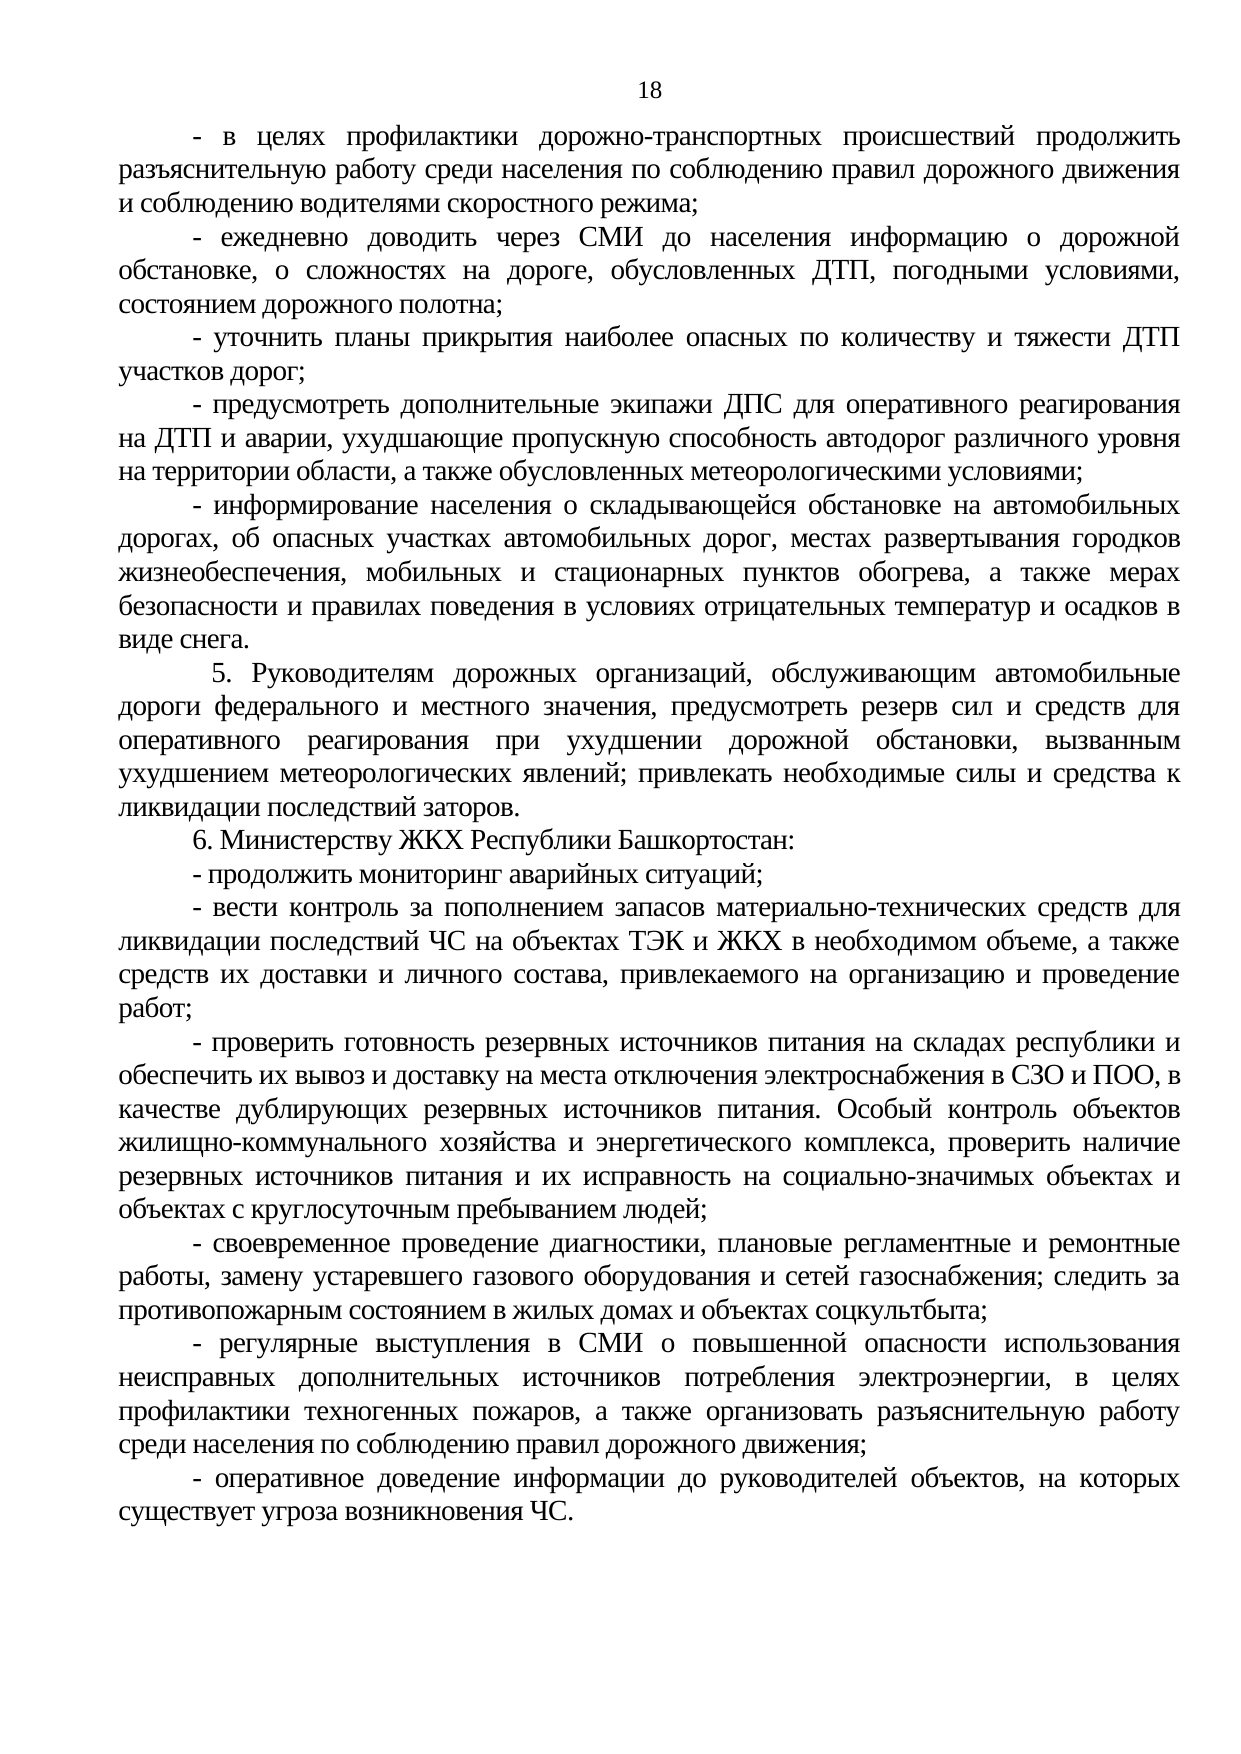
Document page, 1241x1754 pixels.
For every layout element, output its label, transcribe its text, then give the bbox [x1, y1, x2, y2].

text - ежедневно доводить через СМИ до населения информацию о дорожной обстановке, о сложностях на дороге, обусловленных ДТП, погодными условиями, состоянием дорожного полотна; [118, 219, 1181, 319]
text - своевременное проведение диагностики, плановые регламентные и ремонтные работы, замену устаревшего газового оборудования и сетей газоснабжения; следить за противопожарным состоянием в жилых домах и объектах соцкультбыта; [118, 1225, 1181, 1326]
text - регулярные выступления в СМИ о повышенной опасности использования неисправных дополнительных источников потребления электроэнергии, в целях профилактики техногенных пожаров, а также организовать разъяснительную работу среди населения по соблюдению правил дорожного движения; [118, 1326, 1181, 1460]
text 5. Руководителям дорожных организаций, обслуживающим автомобильные дороги федерального и местного значения, предусмотреть резерв сил и средств для оперативного реагирования при ухудшении дорожной обстановки, вызванным ухудшением метеорологических явлений; привлекать необходимые силы и средства к ликвидации последствий заторов. [118, 655, 1181, 822]
text - продолжить мониторинг аварийных ситуаций; [118, 856, 1181, 889]
text - предусмотреть дополнительные экипажи ДПС для оперативного реагирования на ДТП и аварии, ухудшающие пропускную способность автодорог различного уровня на территории области, а также обусловленных метеорологическими условиями; [118, 386, 1181, 487]
text - уточнить планы прикрытия наиболее опасных по количеству и тяжести ДТП участков дорог; [118, 319, 1181, 386]
text - информирование населения о складывающейся обстановке на автомобильных дорогах, об опасных участках автомобильных дорог, местах развертывания городков жизнеобеспечения, мобильных и стационарных пунктов обогрева, а также мерах безопасности и правилах поведения в условиях отрицательных температур и осадков в виде снега. [118, 487, 1181, 655]
text - проверить готовность резервных источников питания на складах республики и обеспечить их вывоз и доставку на места отключения электроснабжения в СЗО и ПОО, в качестве дублирующих резервных источников питания. Особый контроль объектов жилищно-коммунального хозяйства и энергетического комплекса, проверить наличие резервных источников питания и их исправность на социально-значимых объектах и объектах с круглосуточным пребыванием людей; [118, 1024, 1181, 1225]
text - вести контроль за пополнением запасов материально-технических средств для ликвидации последствий ЧС на объектах ТЭК и ЖКХ в необходимом объеме, а также средств их доставки и личного состава, привлекаемого на организацию и проведение работ; [118, 889, 1181, 1024]
text 6. Министерству ЖКХ Республики Башкортостан: [118, 822, 1181, 856]
text - оперативное доведение информации до руководителей объектов, на которых существует угроза возникновения ЧС. [118, 1460, 1181, 1527]
text - в целях профилактики дорожно-транспортных происшествий продолжить разъяснительную работу среди населения по соблюдению правил дорожного движения и соблюдению водителями скоростного режима; [118, 118, 1181, 219]
